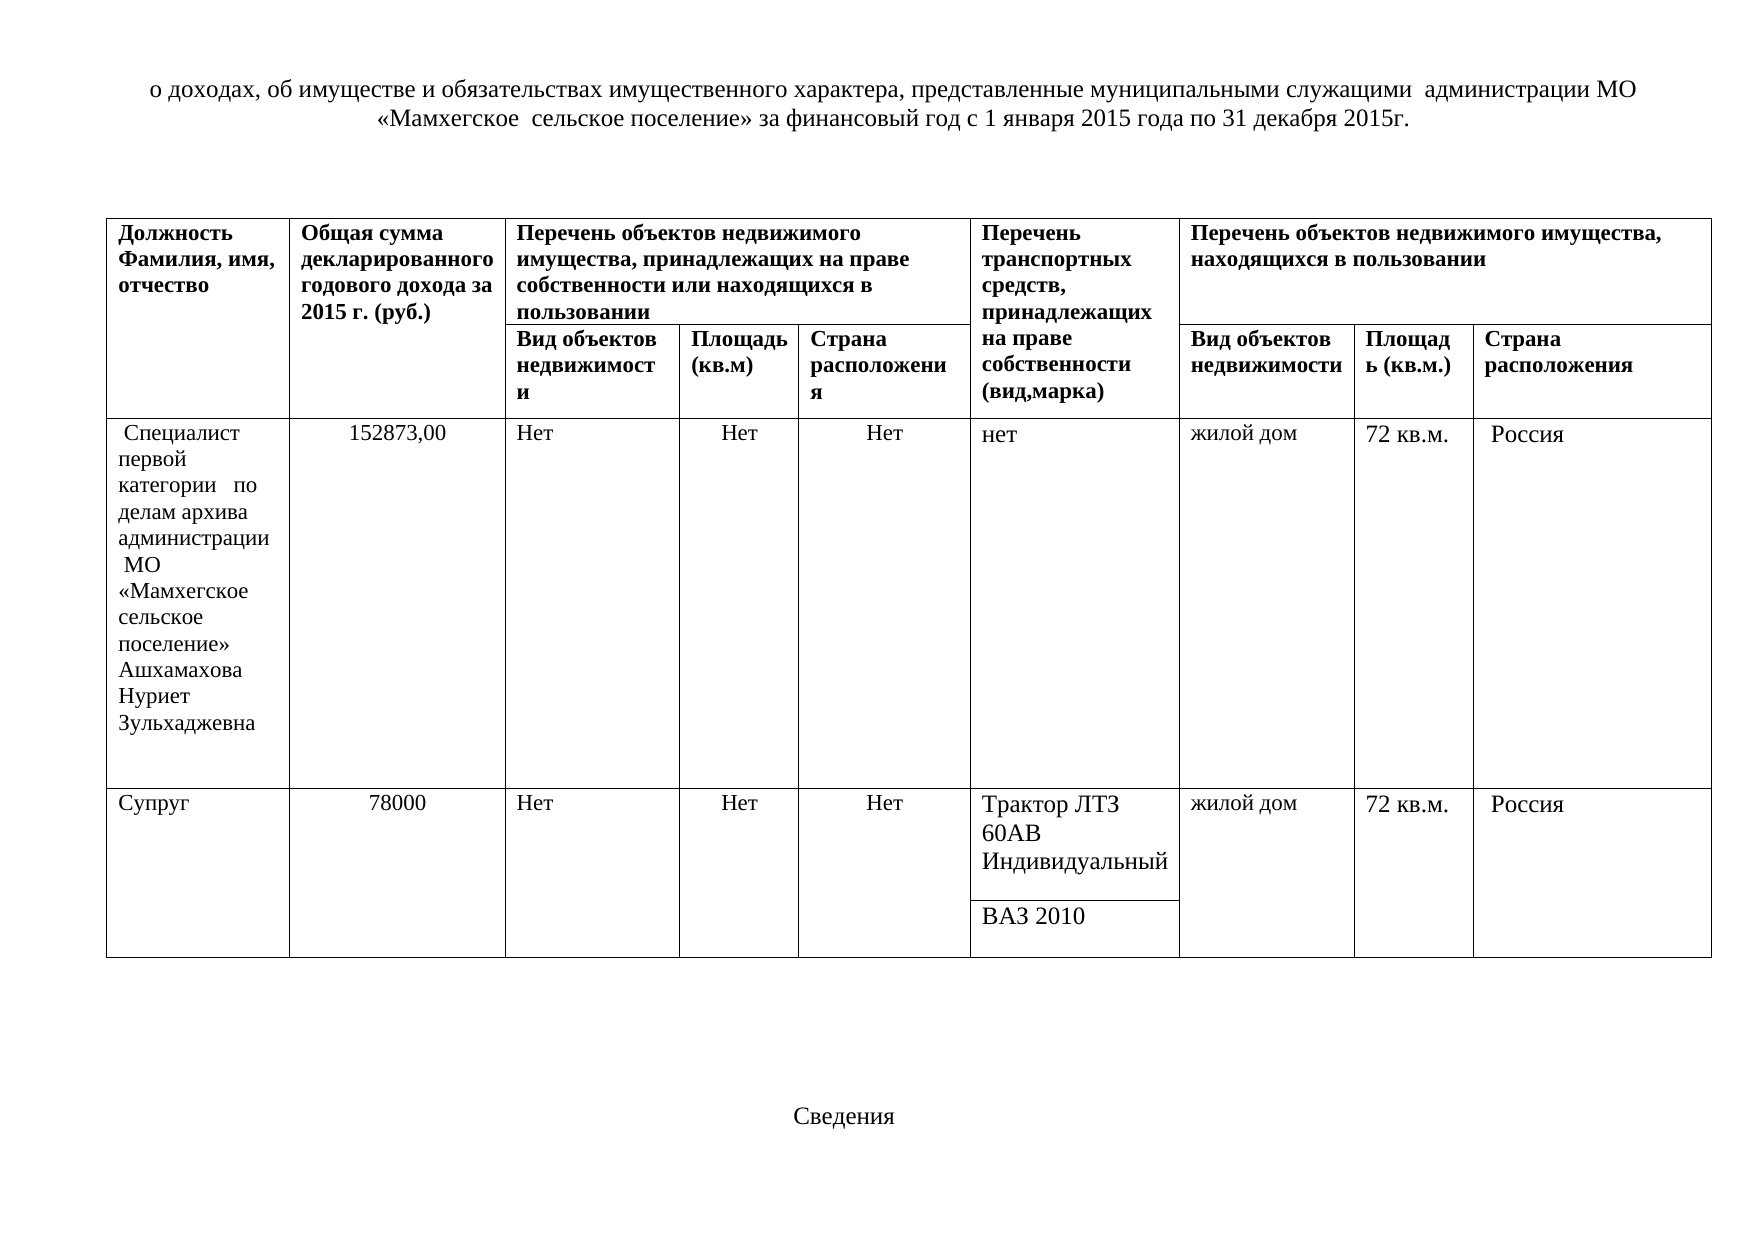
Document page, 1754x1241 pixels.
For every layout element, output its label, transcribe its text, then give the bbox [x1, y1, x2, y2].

table_cell 78000 [290, 789, 505, 957]
table_cell Страна расположения [1474, 325, 1711, 418]
table_header Общая сумма декларированного годового дохода за 2015 г. (руб.) [290, 219, 505, 418]
table_cell 152873,00 [290, 419, 505, 788]
table_cell Вид объектов недвижимости [1180, 325, 1354, 418]
table_cell Трактор ЛТЗ 60АВ Индивидуальный [971, 789, 1179, 900]
table_cell Нет [506, 419, 679, 788]
table_cell Страна расположения [799, 325, 970, 418]
table_header Перечень объектов недвижимого имущества, принадлежащих на праве собственности или находящихся в пользовании [506, 219, 970, 324]
table_cell Нет [799, 789, 970, 957]
table_cell 72 кв.м. [1355, 789, 1473, 957]
table_cell Вид объектов недвижимости [506, 325, 679, 418]
table_cell Нет [680, 789, 798, 957]
table_cell Нет [506, 789, 679, 957]
table_cell Специалист первой категории по делам архива администрации МО «Мамхегское сельское поселение» Ашхамахова Нуриет Зульхаджевна [107, 419, 289, 788]
table_cell Площадь (кв.м) [680, 325, 798, 418]
table_cell Нет [799, 419, 970, 788]
table_cell жилой дом [1180, 789, 1354, 957]
table_cell 72 кв.м. [1355, 419, 1473, 788]
table_cell ВАЗ 2010 [971, 901, 1179, 957]
table_cell Нет [680, 419, 798, 788]
table_cell Россия [1474, 419, 1711, 788]
text о доходах, об имуществе и обязательствах имущественного характера, представленные муниципальными служащими администрации МО «Мамхегское сельское поселение» за финансовый год с 1 января 2015 года по 31 декабря 2015г. [118, 74, 1668, 131]
table_cell жилой дом [1180, 419, 1354, 788]
text Сведения [118, 1101, 1668, 1130]
table_cell нет [971, 419, 1179, 788]
table_header Перечень транспортных средств, принадлежащих на праве собственности (вид,марка) [971, 219, 1179, 418]
table_header Должность Фамилия, имя, отчество [107, 219, 289, 418]
table_header Перечень объектов недвижимого имущества, находящихся в пользовании [1180, 219, 1711, 324]
table_cell Супруг [107, 789, 289, 957]
table_cell Площадь (кв.м.) [1355, 325, 1473, 418]
table_cell Россия [1474, 789, 1711, 957]
